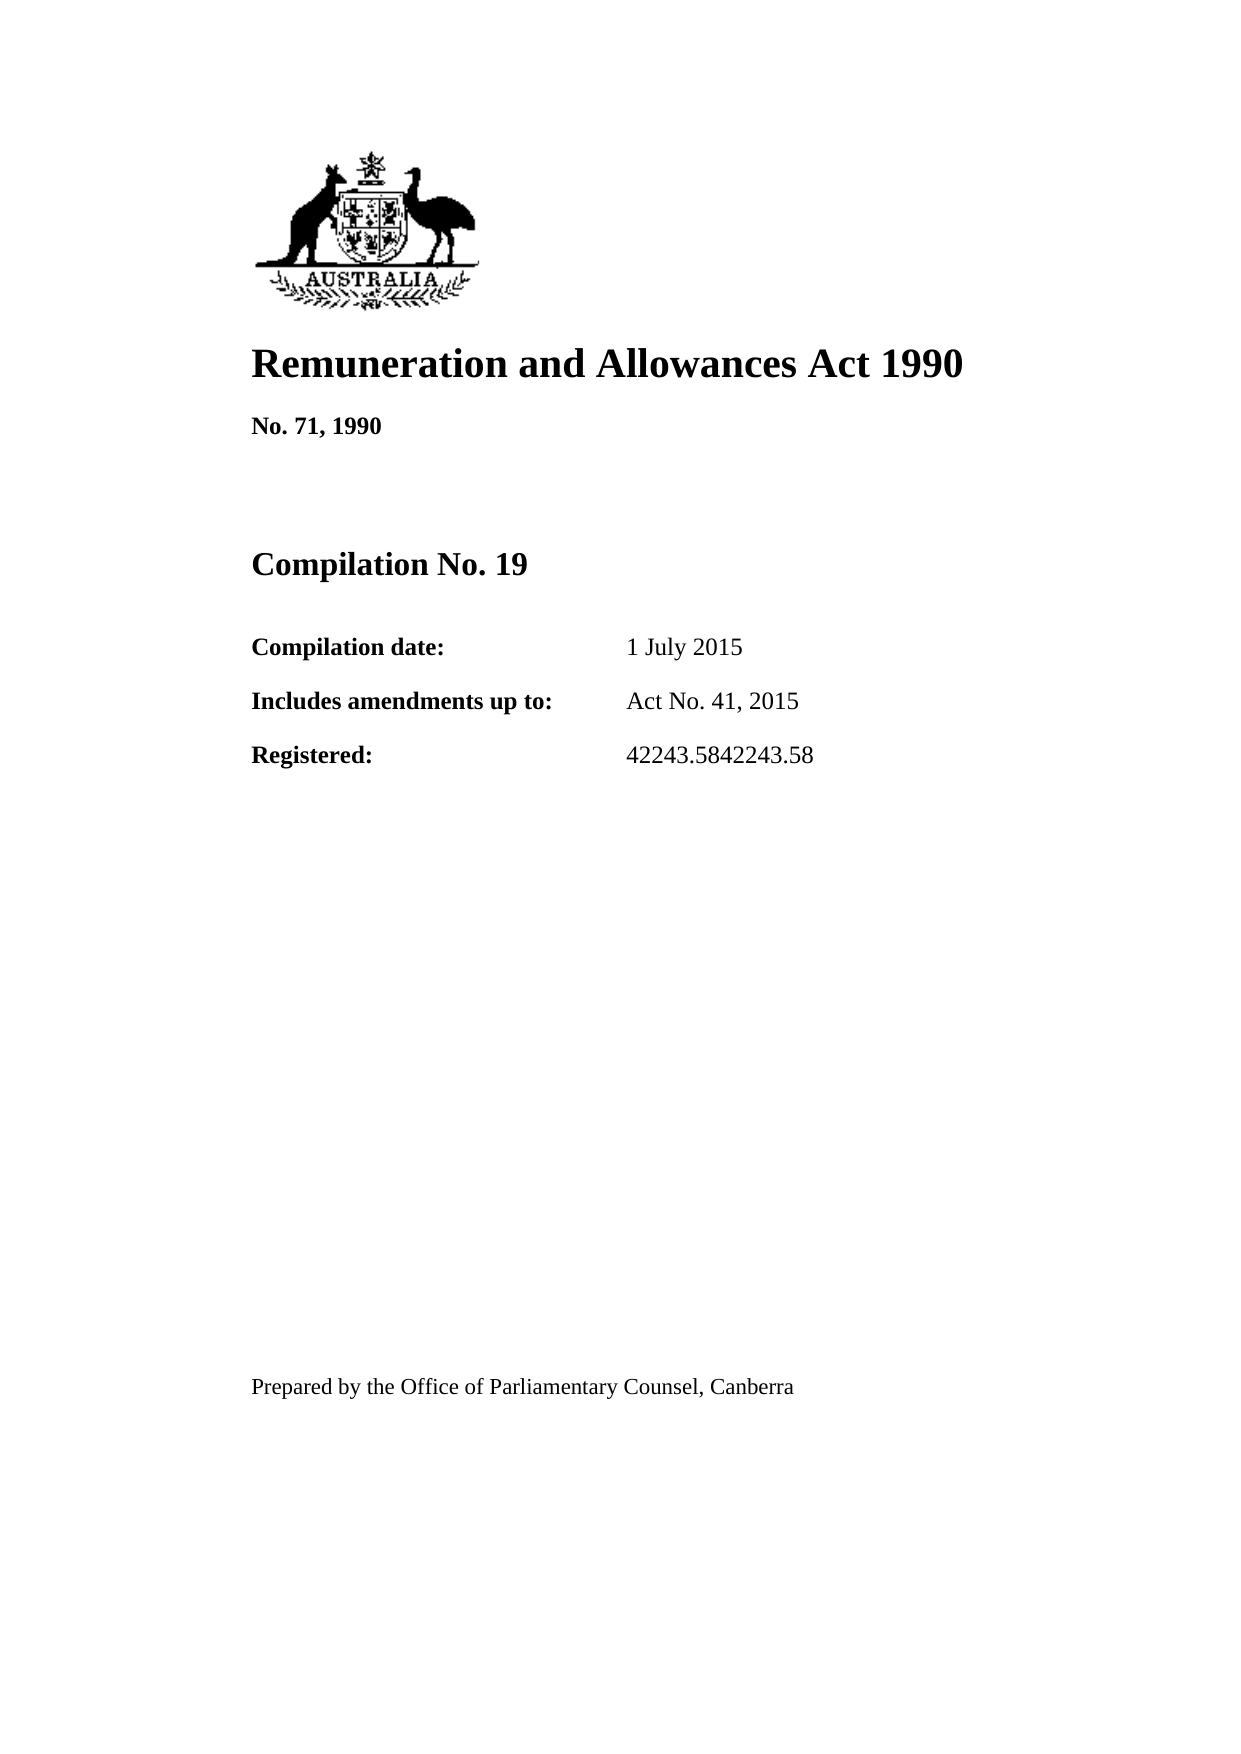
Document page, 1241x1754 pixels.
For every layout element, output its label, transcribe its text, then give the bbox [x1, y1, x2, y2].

text Compilation date: 1 July 2015 [251, 632, 989, 661]
text No. 71, 1990 [251, 411, 989, 440]
text Remuneration and Allowances Act 1990 [251, 338, 989, 386]
text Compilation No. 19 [251, 544, 989, 582]
text Registered: 28 August 2015 [251, 740, 989, 769]
text Includes amendments up to: Act No. 41, 2015 [251, 686, 989, 715]
